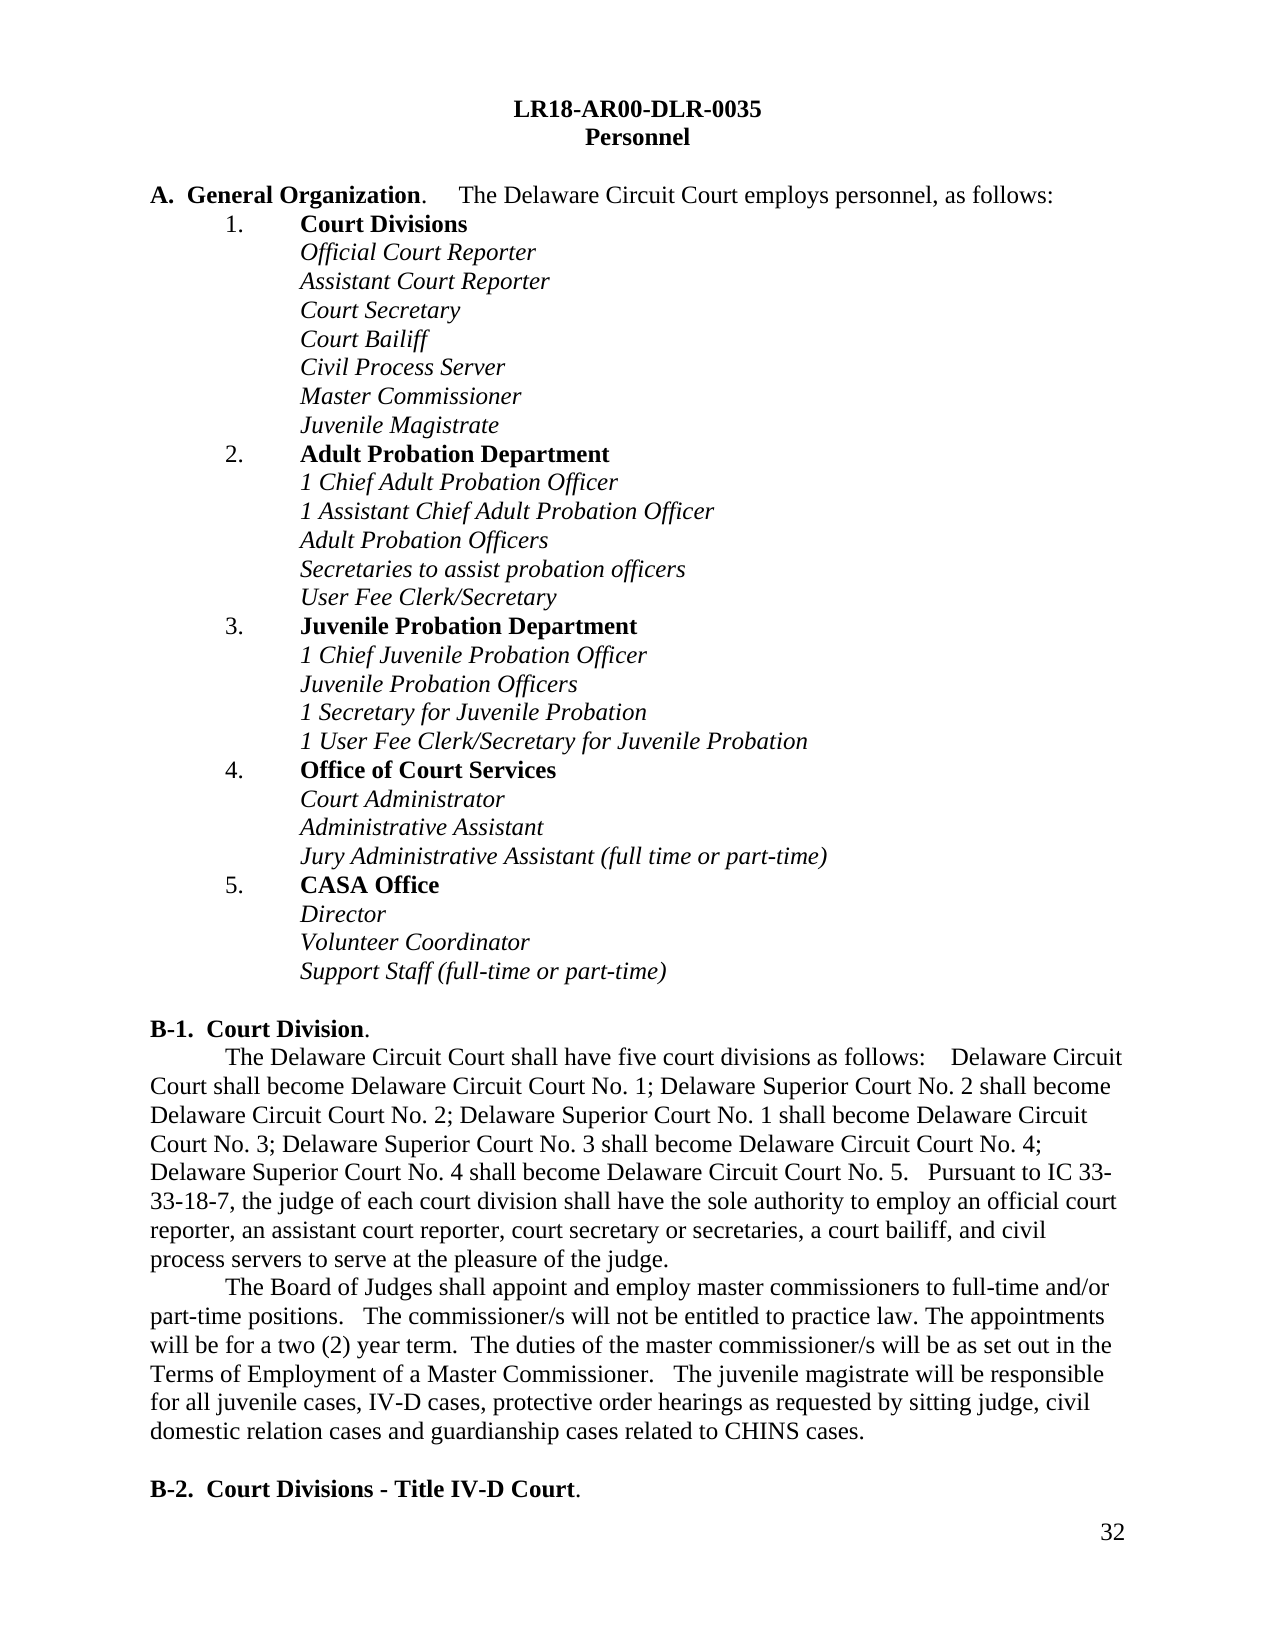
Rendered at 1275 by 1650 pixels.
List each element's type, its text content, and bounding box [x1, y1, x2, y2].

text Jury Administrative Assistant (full time or part-time) [150, 841, 1125, 870]
text The Delaware Circuit Court shall have five court divisions as follows: Delaware Circuit Court shall become Delaware Circuit Court No. 1; Delaware Superior Court No. 2 shall become Delaware Circuit Court No. 2; Delaware Superior Court No. 1 shall become Delaware Circuit Court No. 3; Delaware Superior Court No. 3 shall become Delaware Circuit Court No. 4; Delaware Superior Court No. 4 shall become Delaware Circuit Court No. 5. Pursuant to IC 33-33-18-7, the judge of each court division shall have the sole authority to employ an official court reporter, an assistant court reporter, court secretary or secretaries, a court bailiff, and civil process servers to serve at the pleasure of the judge. [150, 1042, 1125, 1272]
subtitle Juvenile Probation Officers [150, 669, 1125, 697]
text B-1. Court Division. [150, 1014, 1125, 1042]
text Court Secretary [150, 295, 1125, 324]
text Administrative Assistant [150, 812, 1125, 841]
text Adult Probation Officers [150, 525, 1125, 554]
text 5. CASA Office [150, 870, 1125, 899]
text Support Staff (full-time or part-time) [225, 956, 1125, 985]
text Official Court Reporter [150, 237, 1125, 266]
text Master Commissioner [150, 381, 1125, 410]
text Director [225, 899, 1125, 927]
text 1 User Fee Clerk/Secretary for Juvenile Probation [150, 726, 1125, 755]
text Court Bailiff [150, 324, 1125, 352]
text 2. Adult Probation Department [150, 439, 1125, 467]
text B-2. Court Divisions - Title IV-D Court. [150, 1474, 1125, 1502]
text Personnel [150, 122, 1125, 151]
text Secretaries to assist probation officers [150, 554, 1125, 582]
text 1 Chief Adult Probation Officer [150, 467, 1125, 496]
text Civil Process Server [150, 352, 1125, 381]
text The Board of Judges shall appoint and employ master commissioners to full-time and/or part-time positions. The commissioner/s will not be entitled to practice law. The appointments will be for a two (2) year term. The duties of the master commissioner/s will be as set out in the Terms of Employment of a Master Commissioner. The juvenile magistrate will be responsible for all juvenile cases, IV-D cases, protective order hearings as requested by sitting judge, civil domestic relation cases and guardianship cases related to CHINS cases. [150, 1272, 1125, 1445]
subtitle 1 Chief Juvenile Probation Officer [150, 640, 1125, 669]
text 1. Court Divisions [150, 209, 1125, 237]
text Juvenile Magistrate [150, 410, 1125, 439]
text Volunteer Coordinator [225, 927, 1125, 956]
text LR18-AR00-DLR-0035 [150, 94, 1125, 122]
text 4. Office of Court Services [225, 755, 1125, 784]
text User Fee Clerk/Secretary [150, 582, 1125, 611]
text 3. Juvenile Probation Department [225, 611, 1125, 640]
text Court Administrator [150, 784, 1125, 812]
text A. General Organization. The Delaware Circuit Court employs personnel, as follows: [150, 180, 1125, 209]
text 1 Secretary for Juvenile Probation [150, 697, 1125, 726]
text 1 Assistant Chief Adult Probation Officer [150, 496, 1125, 525]
text Assistant Court Reporter [150, 266, 1125, 295]
